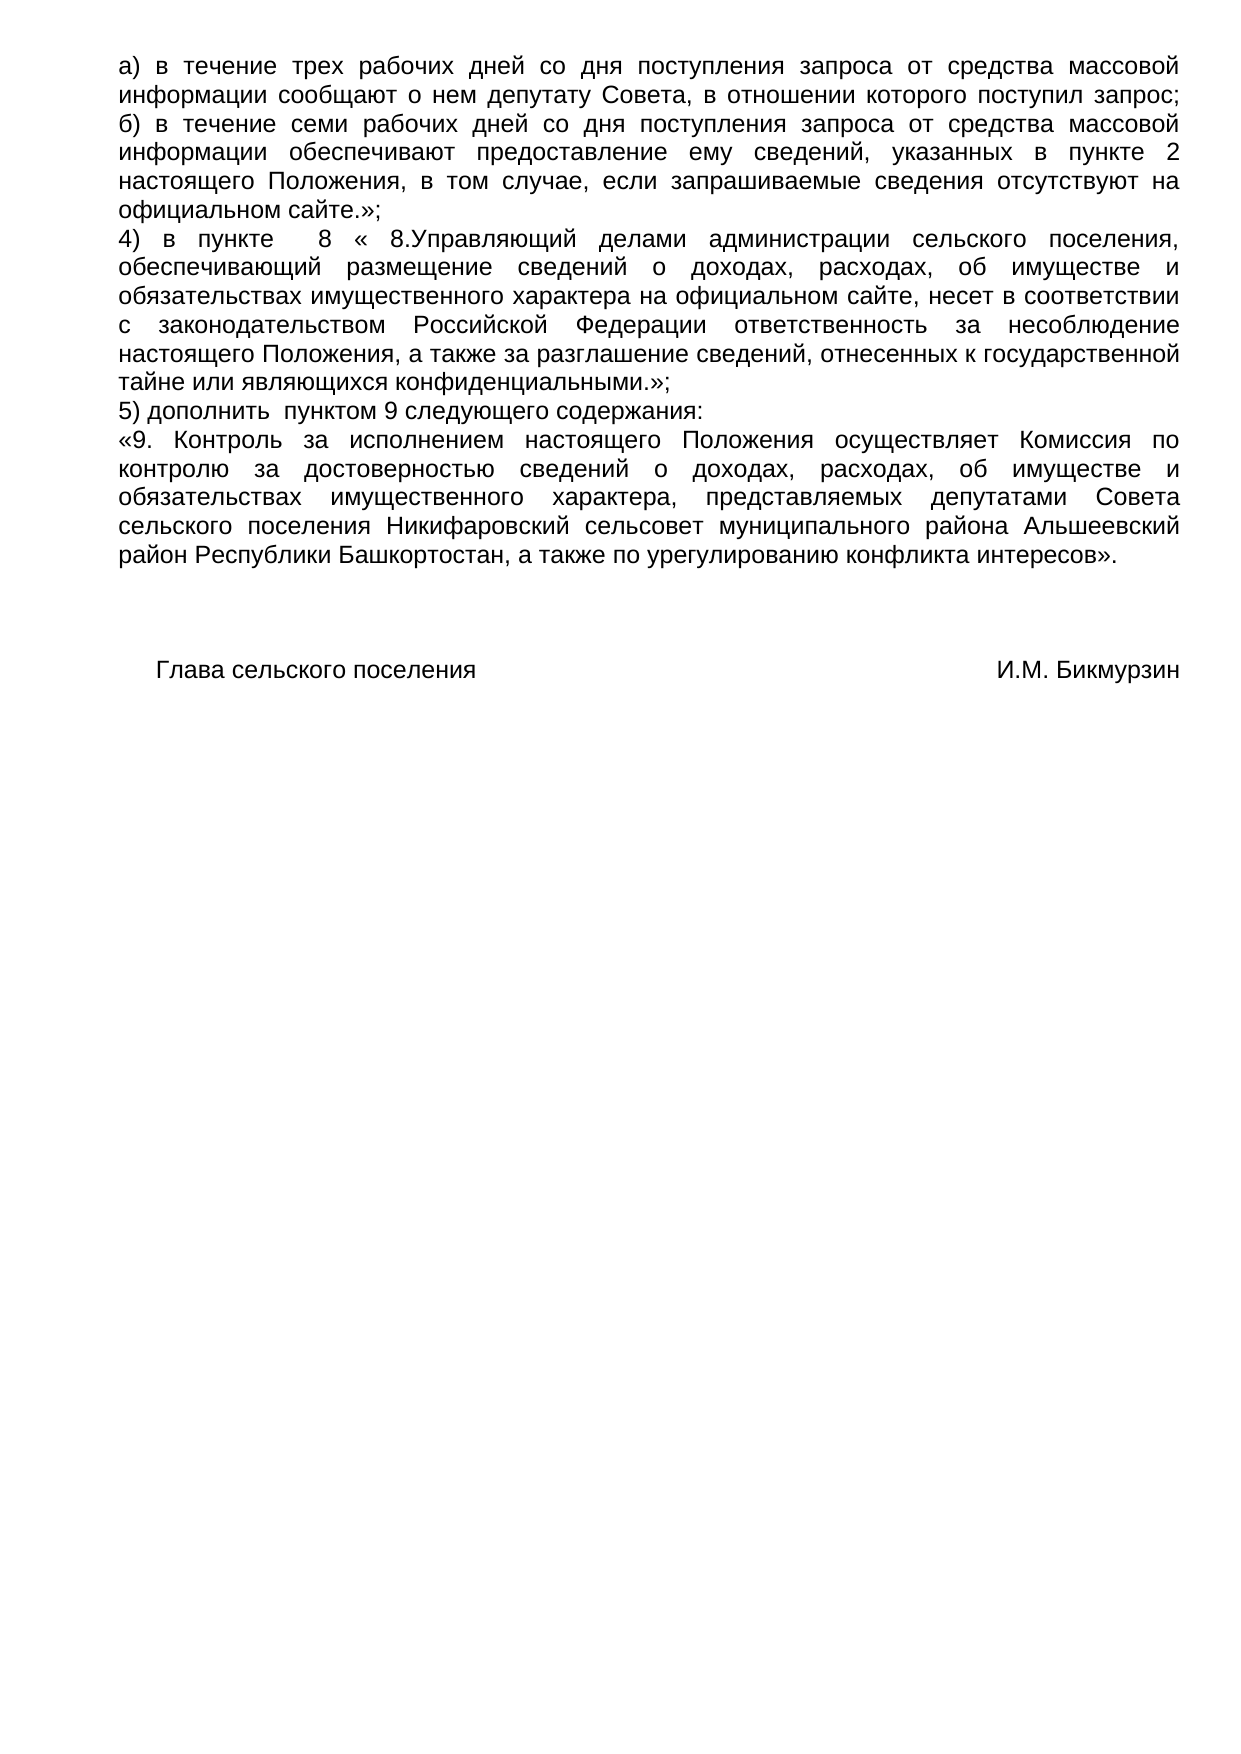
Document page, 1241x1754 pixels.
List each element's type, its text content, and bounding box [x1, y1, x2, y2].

title 4) в пункте 8 « 8.Управляющий делами администрации сельского поселения, обеспечивающий размещение сведений о доходах, расходах, об имуществе и обязательствах имущественного характера на официальном сайте, несет в соответствии с законодательством Российской Федерации ответственность за несоблюдение настоящего Положения, а также за разглашение сведений, отнесенных к государственной тайне или являющихся конфиденциальными.»; [118, 223, 1181, 396]
title 5) дополнить пунктом 9 следующего содержания: [118, 396, 1181, 425]
text Глава сельского поселения И.М. Бикмурзин [118, 655, 1181, 683]
title «9. Контроль за исполнением настоящего Положения осуществляет Комиссия по контролю за достоверностью сведений о доходах, расходах, об имуществе и обязательствах имущественного характера, представляемых депутатами Совета сельского поселения Никифаровский сельсовет муниципального района Альшеевский район Республики Башкортостан, а также по урегулированию конфликта интересов». [118, 425, 1181, 568]
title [118, 51, 1181, 223]
